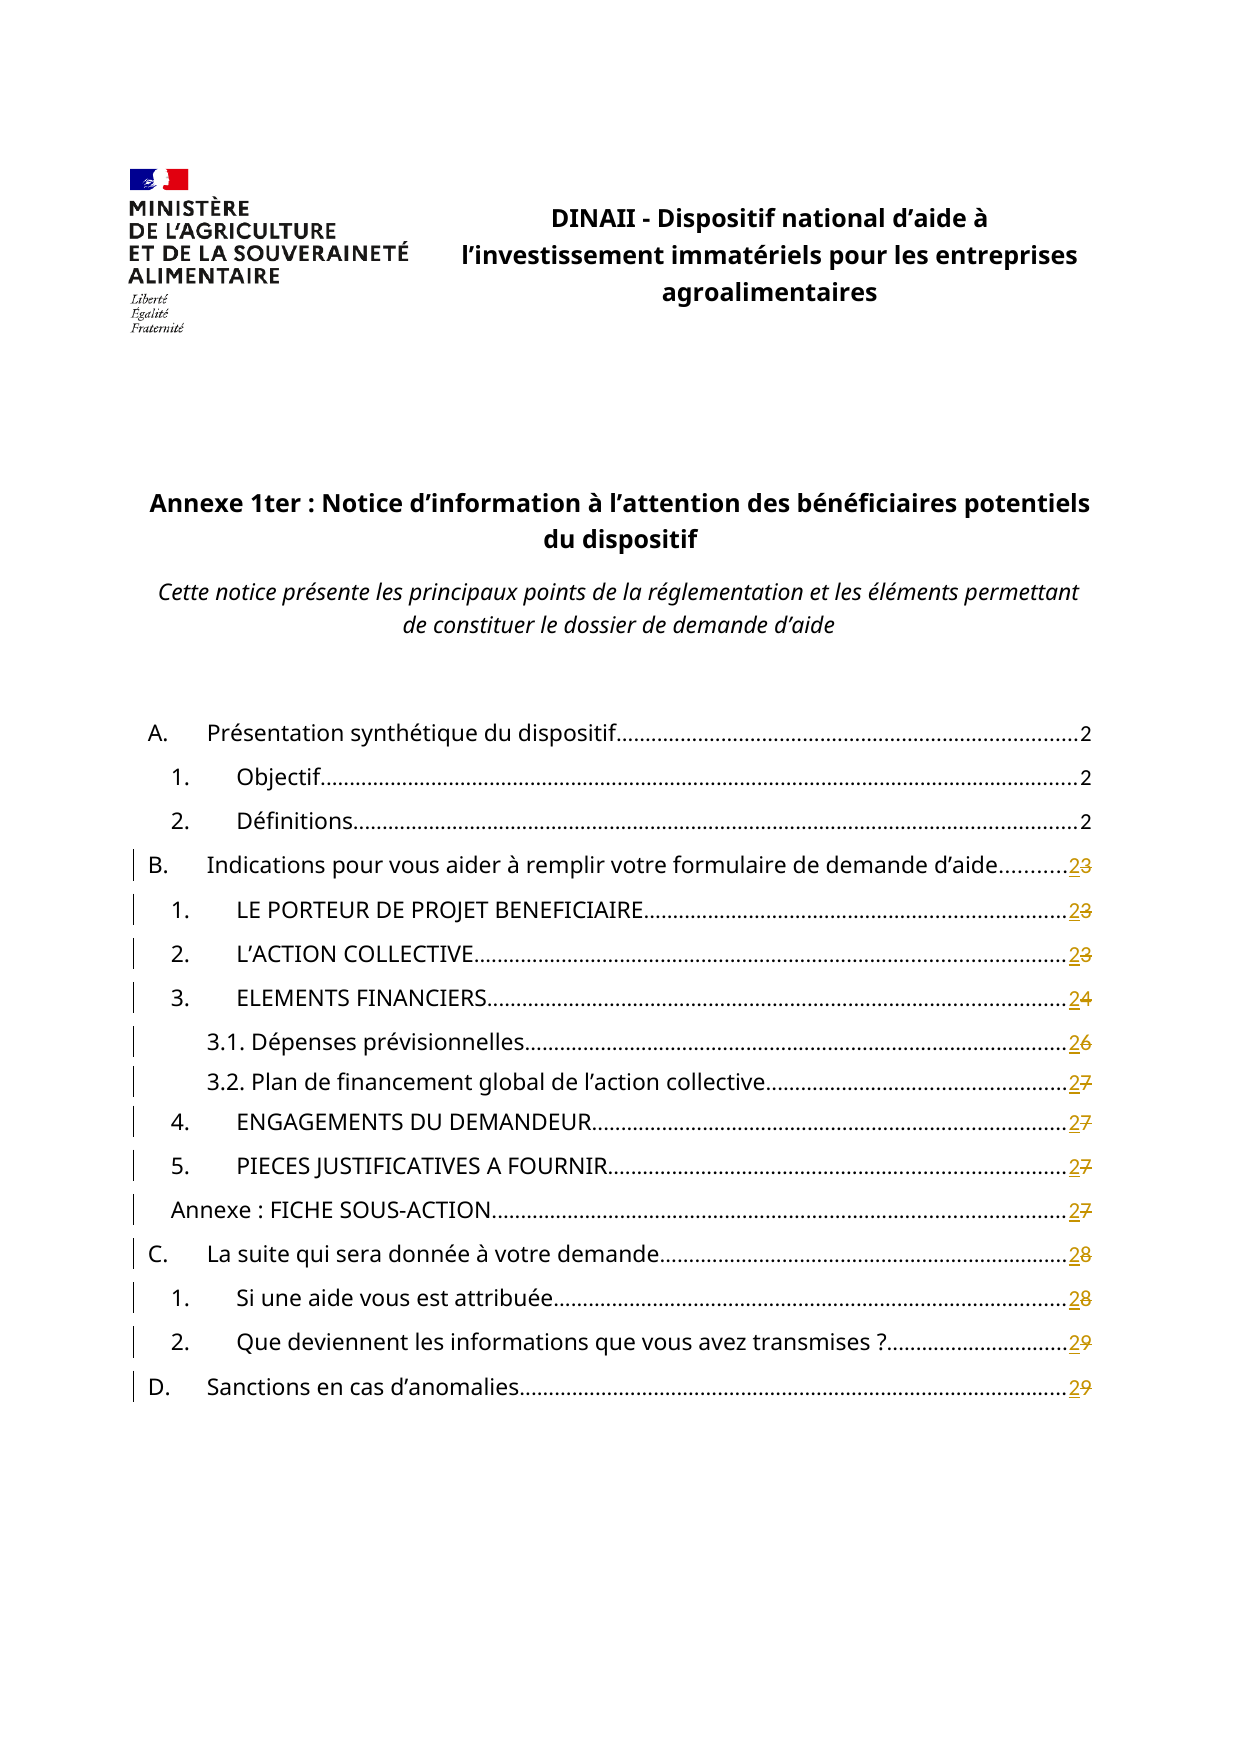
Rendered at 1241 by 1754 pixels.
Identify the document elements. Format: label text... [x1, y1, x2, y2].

text DINAII - Dispositif national d’aide à l’investissement immatériels pour les entreprises agroalimentaires [428, 201, 1093, 309]
text Annexe 1ter : Notice d’information à l’attention des bénéficiaires potentiels du dispositif [148, 485, 1093, 556]
text Cette notice présente les principaux points de la réglementation et les éléments permettant de constituer le dossier de demande d’aide [148, 576, 1093, 641]
picture [109, 148, 428, 352]
